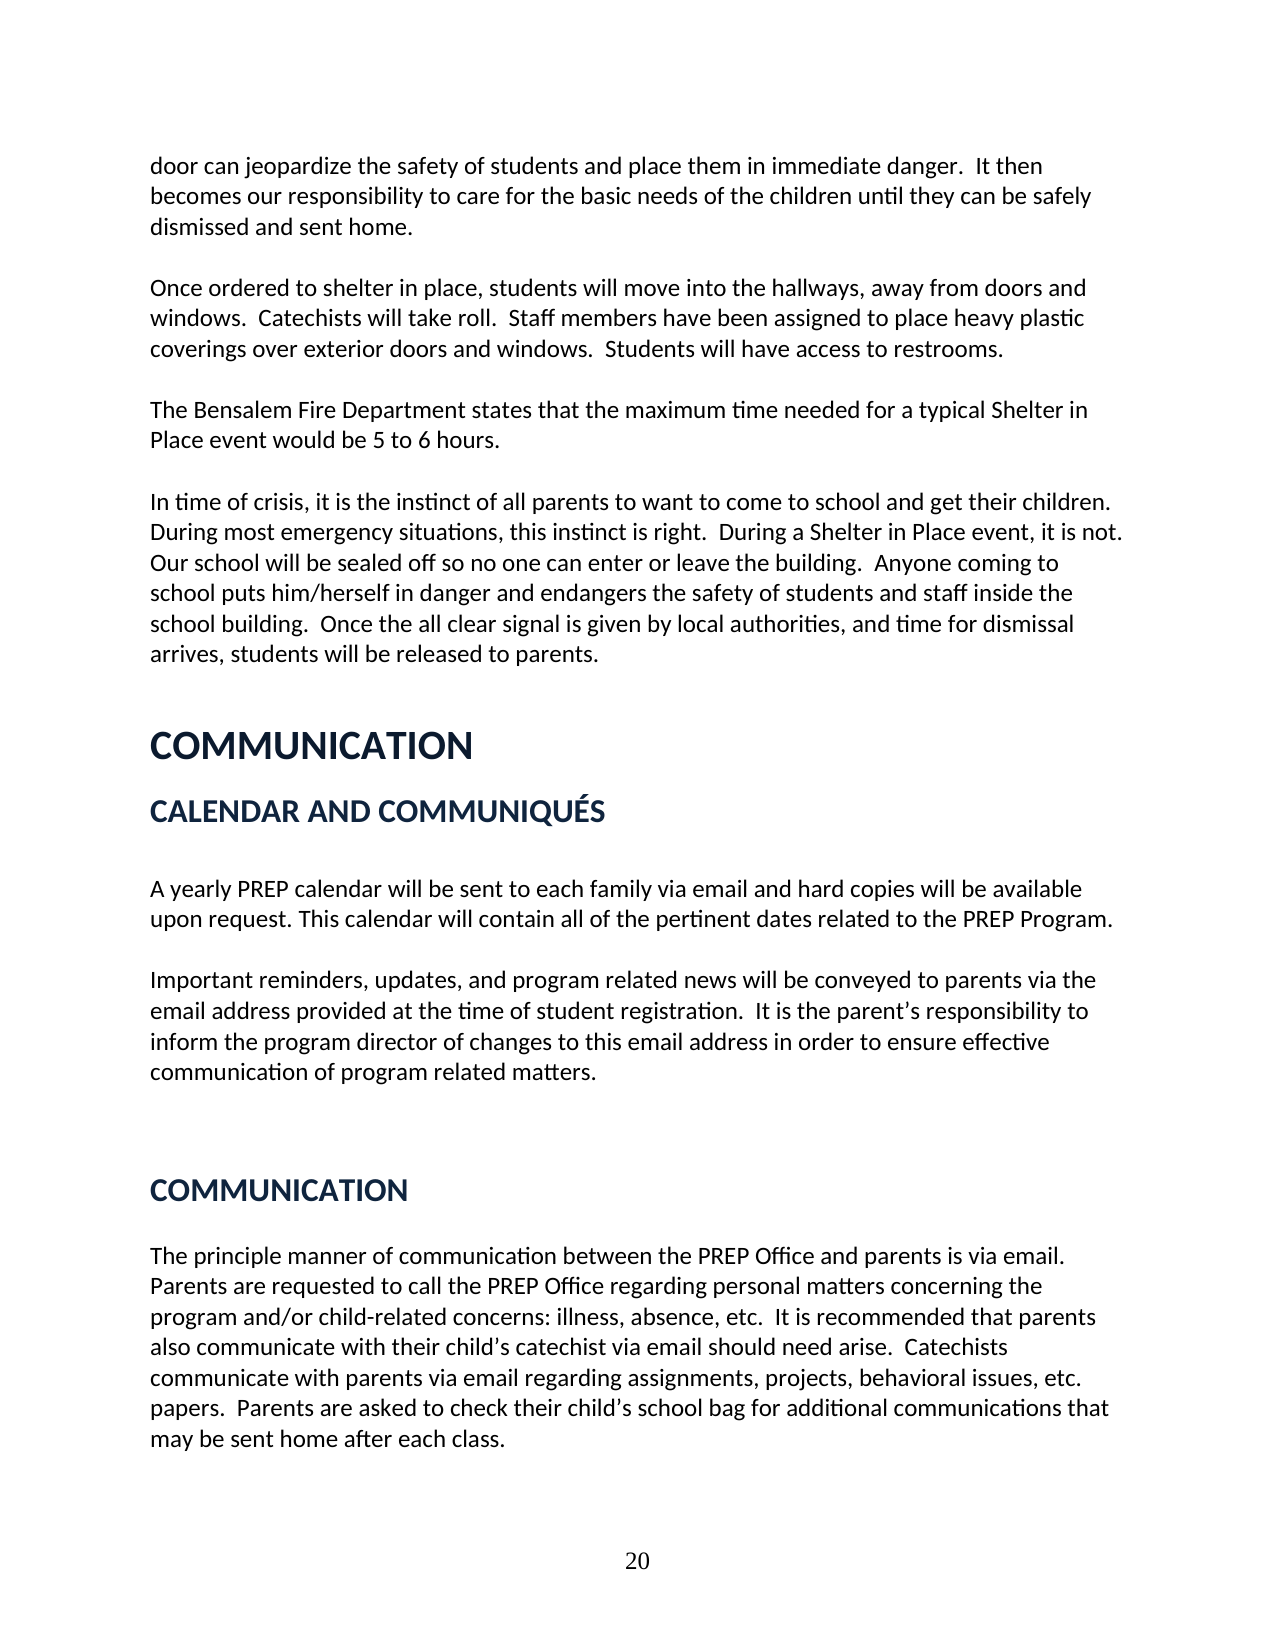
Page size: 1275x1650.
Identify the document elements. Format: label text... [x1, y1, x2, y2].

text Once ordered to shelter in place, students will move into the hallways, away from doors and windows. Catechists will take roll. Staff members have been assigned to place heavy plastic coverings over exterior doors and windows. Students will have access to restrooms. [150, 272, 1125, 364]
subtitle COMMUNICATION [150, 719, 1125, 770]
text A yearly PREP calendar will be sent to each family via email and hard copies will be available upon request. This calendar will contain all of the pertinent dates related to the PREP Program. [150, 873, 1125, 934]
subtitle CALENDAR AND COMMUNIQUÉS [150, 791, 1125, 831]
text In time of crisis, it is the instinct of all parents to want to come to school and get their children. During most emergency situations, this instinct is right. During a Shelter in Place event, it is not. Our school will be sealed off so no one can enter or leave the building. Anyone coming to school puts him/herself in danger and endangers the safety of students and staff inside the school building. Once the all clear signal is given by local authorities, and time for dismissal arrives, students will be released to parents. [150, 486, 1125, 669]
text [150, 150, 1125, 242]
text The Bensalem Fire Department states that the maximum time needed for a typical Shelter in Place event would be 5 to 6 hours. [150, 394, 1125, 455]
text Important reminders, updates, and program related news will be conveyed to parents via the email address provided at the time of student registration. It is the parent’s responsibility to inform the program director of changes to this email address in order to ensure effective communication of program related matters. [150, 964, 1125, 1087]
subtitle COMMUNICATION [150, 1168, 1125, 1209]
text The principle manner of communication between the PREP Office and parents is via email. Parents are requested to call the PREP Office regarding personal matters concerning the program and/or child-related concerns: illness, absence, etc. It is recommended that parents also communicate with their child’s catechist via email should need arise. Catechists communicate with parents via email regarding assignments, projects, behavioral issues, etc. papers. Parents are asked to check their child’s school bag for additional communications that may be sent home after each class. [150, 1240, 1125, 1453]
